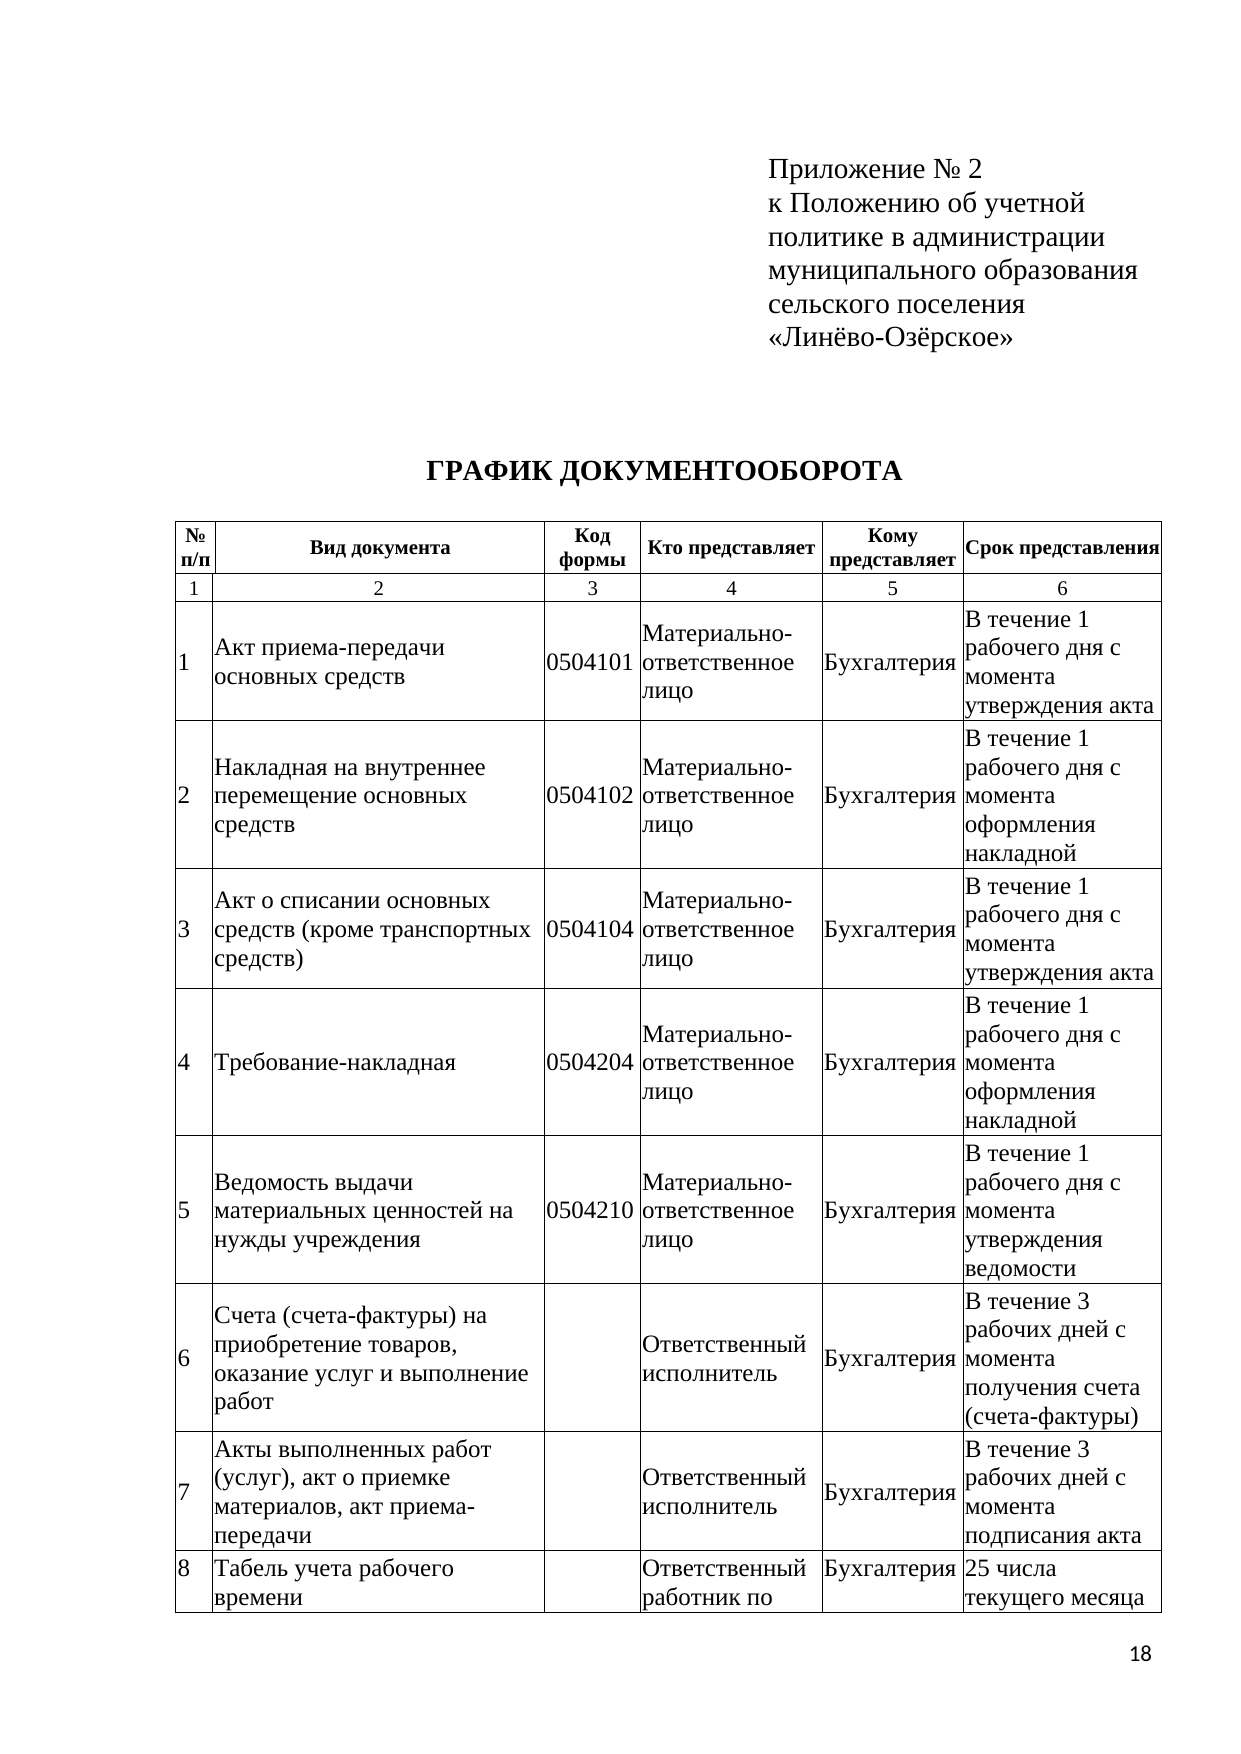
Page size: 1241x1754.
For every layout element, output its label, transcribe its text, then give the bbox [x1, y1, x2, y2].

table_cell 2 [176, 721, 212, 868]
table_cell Бухгалтерия [823, 1432, 963, 1550]
table_cell 0504204 [545, 989, 640, 1135]
table_cell 5 [823, 574, 963, 601]
table_cell В течение 1 рабочего дня с момента оформления накладной [964, 721, 1161, 868]
table_cell Ответственный исполнитель [641, 1432, 822, 1550]
table_cell В течение 1 рабочего дня с момента утверждения акта [964, 869, 1161, 987]
table_cell Накладная на внутреннее перемещение основных средств [213, 721, 544, 868]
table_cell 3 [176, 869, 212, 987]
table_cell 1 [176, 602, 212, 720]
table_cell [545, 1284, 640, 1431]
table_cell Ведомость выдачи материальных ценностей на нужды учреждения [213, 1136, 544, 1283]
table_cell [545, 1432, 640, 1550]
text муниципального образования [177, 252, 1152, 286]
table_cell Акт приема-передачи основных средств [213, 602, 544, 720]
table_header Кому представляет [823, 522, 963, 573]
table_cell 6 [964, 574, 1161, 601]
table_cell 0504101 [545, 602, 640, 720]
table_cell Бухгалтерия [823, 1551, 963, 1612]
table_cell В течение 1 рабочего дня с момента оформления накладной [964, 989, 1161, 1135]
table_cell Требование-накладная [213, 989, 544, 1135]
table_cell 5 [176, 1136, 212, 1283]
table_cell Ответственный исполнитель [641, 1284, 822, 1431]
table_header № п/п [176, 522, 215, 573]
text Приложение № 2 [177, 152, 1152, 185]
table_header Кто представляет [641, 522, 822, 573]
table_cell Материально- ответственное лицо [641, 989, 822, 1135]
table_cell Акты выполненных работ (услуг), акт о приемке материалов, акт приема-передачи [213, 1432, 544, 1550]
table_cell Бухгалтерия [823, 721, 963, 868]
table_cell В течение 3 рабочих дней с момента получения счета (счета-фактуры) [964, 1284, 1161, 1431]
table_cell Материально- ответственное лицо [641, 869, 822, 987]
table_cell 0504104 [545, 869, 640, 987]
text политике в администрации [177, 219, 1152, 252]
table_cell Бухгалтерия [823, 869, 963, 987]
text к Положению об учетной [177, 185, 1152, 219]
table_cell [641, 1551, 822, 1612]
table_cell 7 [176, 1432, 212, 1550]
table_cell Акт о списании основных средств (кроме транспортных средств) [213, 869, 544, 987]
table_header Вид документа [216, 522, 544, 573]
table_cell В течение 3 рабочих дней с момента подписания акта [964, 1432, 1161, 1550]
table_cell 8 [176, 1551, 212, 1612]
table_header Срок представления [964, 522, 1161, 573]
table_cell Материально- ответственное лицо [641, 602, 822, 720]
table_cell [964, 1551, 1161, 1612]
table_cell Бухгалтерия [823, 989, 963, 1135]
table_cell В течение 1 рабочего дня с момента утверждения акта [964, 602, 1161, 720]
table_cell [545, 1551, 640, 1612]
table_cell Счета (счета-фактуры) на приобретение товаров, оказание услуг и выполнение работ [213, 1284, 544, 1431]
table_cell 2 [213, 574, 544, 601]
table_cell 1 [176, 574, 212, 601]
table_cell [213, 1551, 544, 1612]
table_cell Материально- ответственное лицо [641, 721, 822, 868]
table_cell Бухгалтерия [823, 1136, 963, 1283]
table_cell 0504210 [545, 1136, 640, 1283]
table_cell 3 [545, 574, 640, 601]
table_cell 0504102 [545, 721, 640, 868]
table_cell В течение 1 рабочего дня с момента утверждения ведомости [964, 1136, 1161, 1283]
text «Линёво-Озёрское» [177, 319, 1152, 353]
table_cell Бухгалтерия [823, 602, 963, 720]
table_cell Материально- ответственное лицо [641, 1136, 822, 1283]
table_header Код формы [545, 522, 640, 573]
text ГРАФИК ДОКУМЕНТООБОРОТА [177, 453, 1152, 487]
table_cell 4 [641, 574, 822, 601]
table_cell Бухгалтерия [823, 1284, 963, 1431]
table_cell 4 [176, 989, 212, 1135]
text сельского поселения [177, 286, 1152, 319]
table_cell 6 [176, 1284, 212, 1431]
